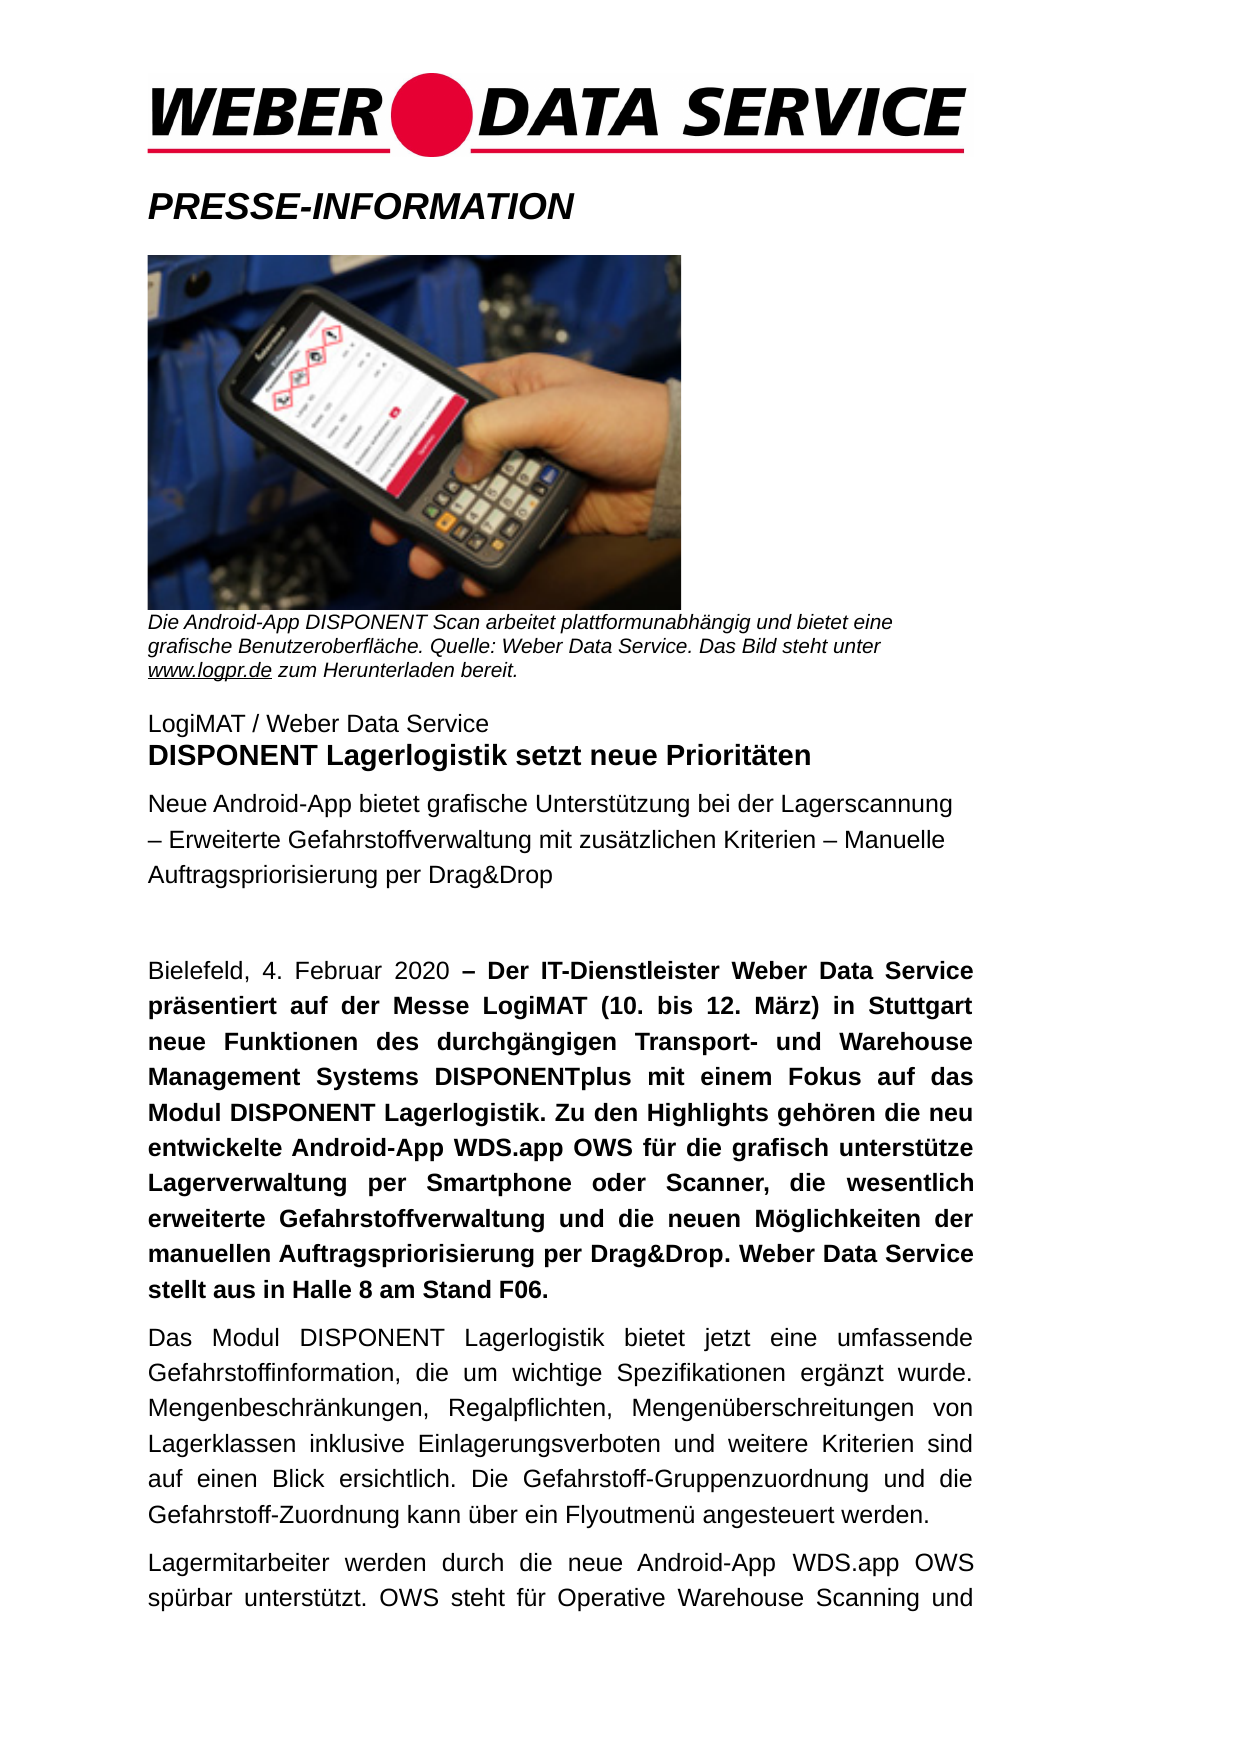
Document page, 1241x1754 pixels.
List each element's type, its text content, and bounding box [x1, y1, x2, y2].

text Die Android-App DISPONENT Scan arbeitet plattformunabhängig und bietet eine grafische Benutzeroberfläche. Quelle: Weber Data Service. Das Bild steht unter www.logpr.de zum Herunterladen bereit. [148, 609, 974, 681]
text DISPONENT Lagerlogistik setzt neue Prioritäten [148, 738, 974, 772]
text Bielefeld, 4. Februar 2020 – Der IT-Dienstleister Weber Data Service präsentiert auf der Messe LogiMAT (10. bis 12. März) in Stuttgart neue Funktionen des durchgängigen Transport- und Warehouse Management Systems DISPONENTplus mit einem Fokus auf das Modul DISPONENT Lagerlogistik. Zu den Highlights gehören die neu entwickelte Android-App WDS.app OWS für die grafisch unterstütze Lagerverwaltung per Smartphone oder Scanner, die wesentlich erweiterte Gefahrstoffverwaltung und die neuen Möglichkeiten der manuellen Auftragspriorisierung per Drag&Drop. Weber Data Service stellt aus in Halle 8 am Stand F06. [148, 951, 974, 1305]
picture [147, 255, 682, 610]
text LogiMAT / Weber Data Service [148, 709, 974, 738]
text PRESSE-INFORMATION [148, 184, 974, 227]
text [148, 1543, 974, 1613]
text Das Modul DISPONENT Lagerlogistik bietet jetzt eine umfassende Gefahrstoffinformation, die um wichtige Spezifikationen ergänzt wurde. Mengenbeschränkungen, Regalpflichten, Mengenüberschreitungen von Lagerklassen inklusive Einlagerungsverboten und weitere Kriterien sind auf einen Blick ersichtlich. Die Gefahrstoff-Gruppenzuordnung und die Gefahrstoff-Zuordnung kann über ein Flyoutmenü angesteuert werden. [148, 1318, 974, 1530]
picture [147, 73, 975, 157]
text Neue Android-App bietet grafische Unterstützung bei der Lagerscannung – Erweiterte Gefahrstoffverwaltung mit zusätzlichen Kriterien – Manuelle Auftragspriorisierung per Drag&Drop [148, 784, 974, 891]
